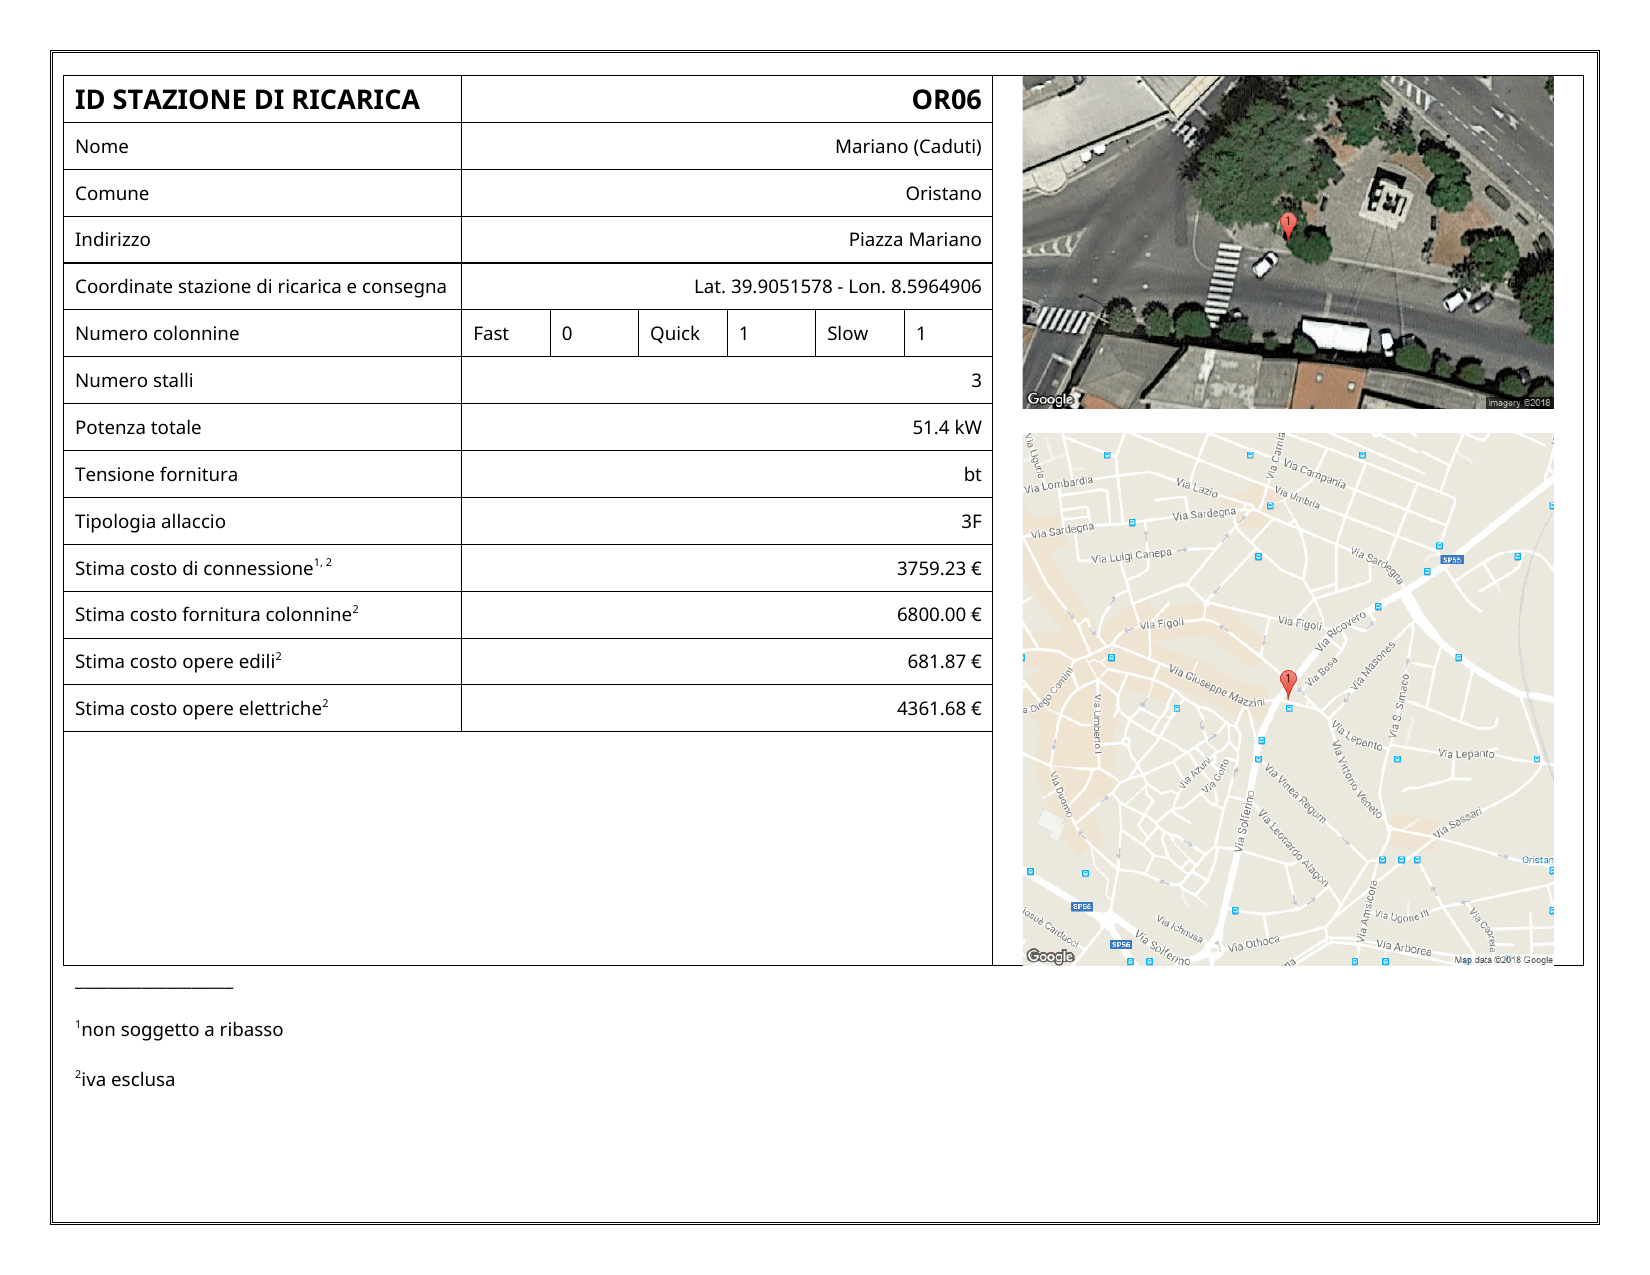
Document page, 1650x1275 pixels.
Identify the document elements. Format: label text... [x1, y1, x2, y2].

picture [1022, 433, 1554, 966]
table_cell Tipologia allaccio [64, 498, 461, 544]
table_cell Tensione fornitura [64, 451, 461, 497]
table_cell Oristano [462, 170, 992, 216]
table_cell Fast [462, 310, 550, 356]
table_cell Piazza Mariano [462, 217, 992, 262]
table_cell 1 [728, 310, 815, 356]
table_cell 6800.00 € [462, 592, 992, 637]
table_cell Numero stalli [64, 357, 461, 403]
table_cell Indirizzo [64, 217, 461, 262]
table_cell Slow [816, 310, 904, 356]
table_cell bt [462, 451, 992, 497]
table_cell Potenza totale [64, 404, 461, 450]
table_cell 681.87 € [462, 639, 992, 684]
table_header OR06 [462, 76, 992, 122]
table_cell Stima costo opere edili2 [64, 639, 461, 684]
table_cell Quick [639, 310, 727, 356]
table_cell 51.4 kW [462, 404, 992, 450]
table_cell Stima costo fornitura colonnine2 [64, 592, 461, 637]
text 1non soggetto a ribasso [75, 1016, 1575, 1042]
picture [1022, 76, 1554, 409]
table_header ID STAZIONE DI RICARICA [64, 76, 461, 122]
table_cell Mariano (Caduti) [462, 123, 992, 169]
text 2iva esclusa [75, 1066, 1575, 1092]
table_cell 1 [905, 310, 992, 356]
table_cell Coordinate stazione di ricarica e consegna [64, 264, 461, 309]
table_header [993, 76, 1583, 965]
table_cell 3F [462, 498, 992, 544]
table_cell [64, 732, 992, 965]
table_cell Comune [64, 170, 461, 216]
table_cell Numero colonnine [64, 310, 461, 356]
table_cell Nome [64, 123, 461, 169]
table_cell Stima costo di connessione1, 2 [64, 545, 461, 591]
table_cell 0 [551, 310, 638, 356]
table_cell Stima costo opere elettriche2 [64, 685, 461, 731]
table_cell 3759.23 € [462, 545, 992, 591]
table_cell Lat. 39.9051578 - Lon. 8.5964906 [462, 264, 992, 309]
table_cell 4361.68 € [462, 685, 992, 731]
text ___________________ [75, 966, 1575, 992]
table_cell 3 [462, 357, 992, 403]
